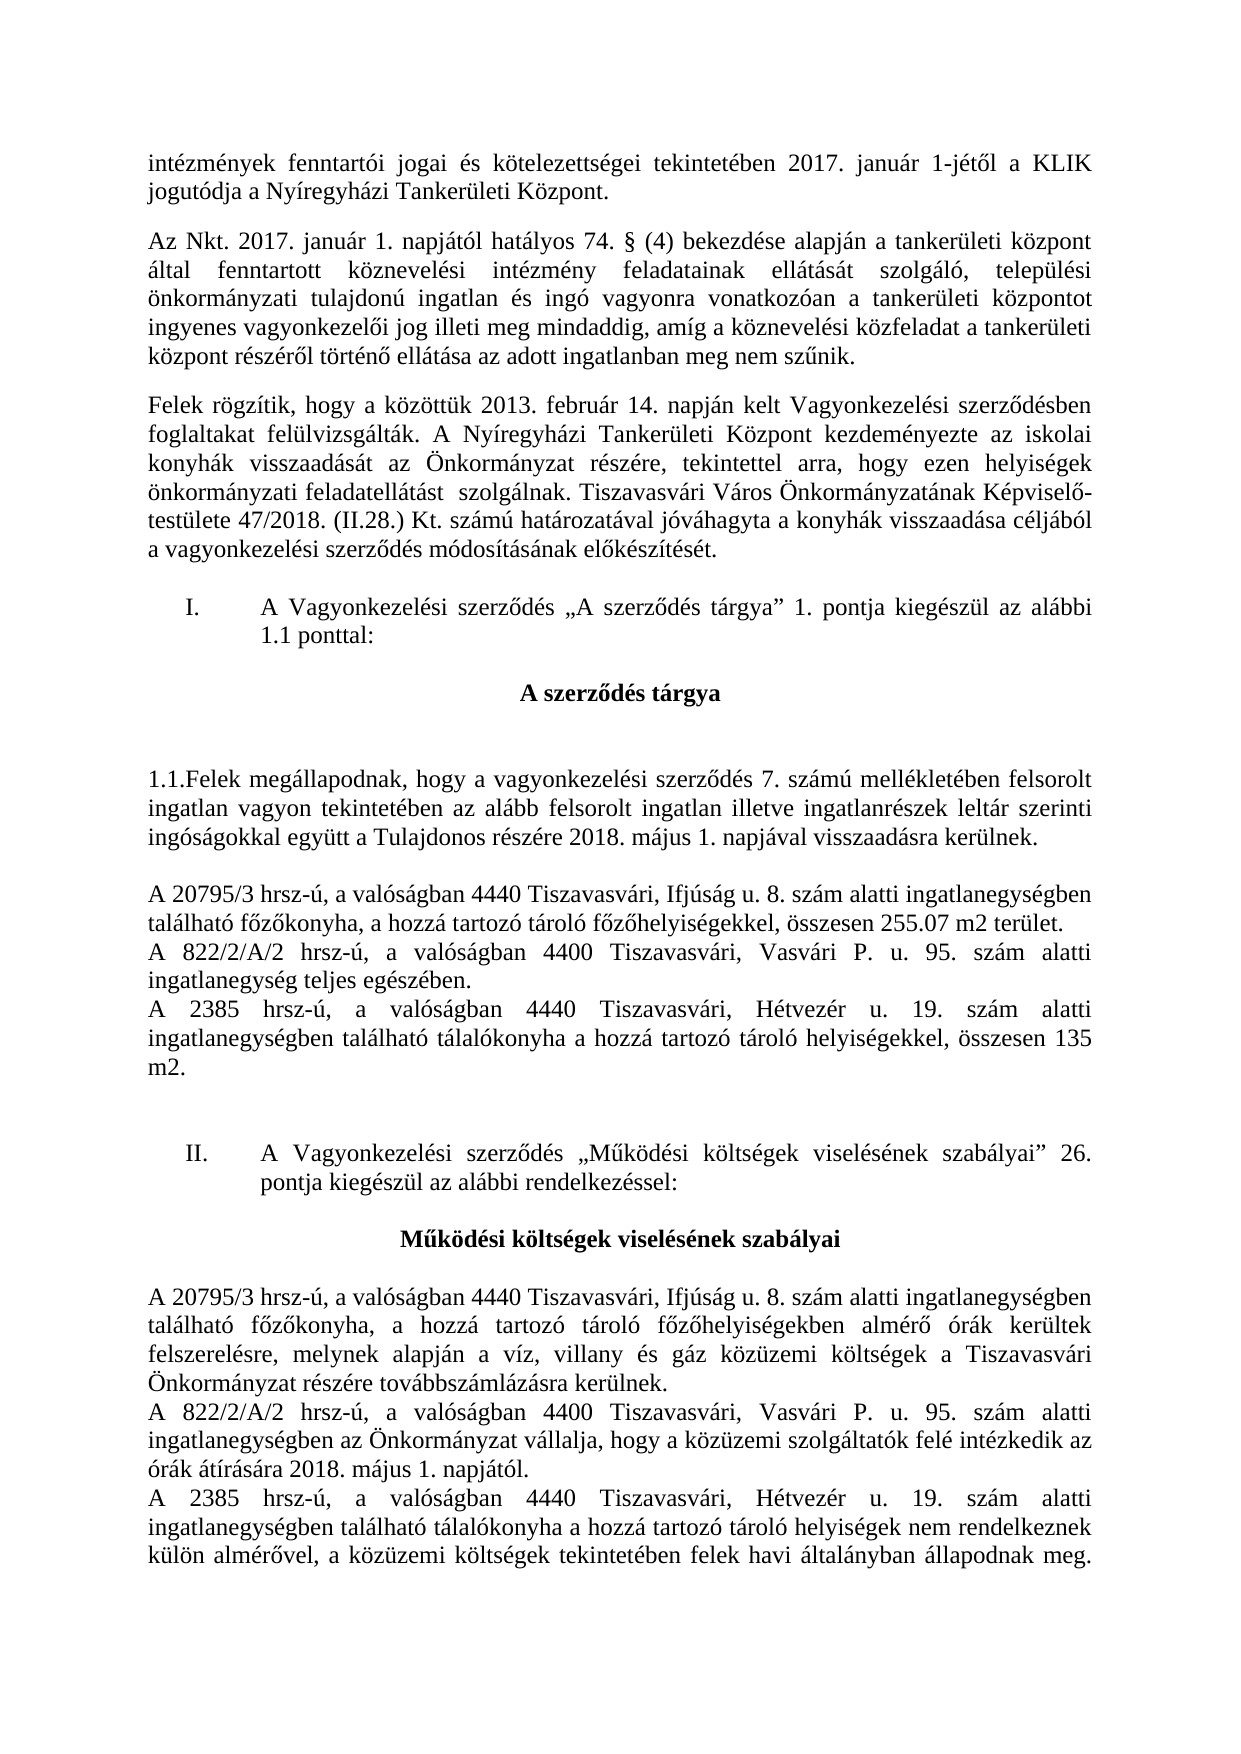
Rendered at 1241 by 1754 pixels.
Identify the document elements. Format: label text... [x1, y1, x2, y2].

text A szerződés tárgya [148, 678, 1093, 707]
text A 2385 hrsz-ú, a valóságban 4440 Tiszavasvári, Hétvezér u. 19. szám alatti ingatlanegységben található tálalókonyha a hozzá tartozó tároló helyiségekkel, összesen 135 m2. [148, 994, 1093, 1081]
text A 20795/3 hrsz-ú, a valóságban 4440 Tiszavasvári, Ifjúság u. 8. szám alatti ingatlanegységben található főzőkonyha, a hozzá tartozó tároló főzőhelyiségekkel, összesen 255.07 m2 terület. [148, 879, 1093, 937]
text Felek rögzítik, hogy a közöttük 2013. február 14. napján kelt Vagyonkezelési szerződésben foglaltakat felülvizsgálták. A Nyíregyházi Tankerületi Központ kezdeményezte az iskolai konyhák visszaadását az Önkormányzat részére, tekintettel arra, hogy ezen helyiségek önkormányzati feladatellátást szolgálnak. Tiszavasvári Város Önkormányzatának Képviselő-testülete 47/2018. (II.28.) Kt. számú határozatával jóváhagyta a konyhák visszaadása céljából a vagyonkezelési szerződés módosításának előkészítését. [148, 391, 1093, 563]
text A 20795/3 hrsz-ú, a valóságban 4440 Tiszavasvári, Ifjúság u. 8. szám alatti ingatlanegységben található főzőkonyha, a hozzá tartozó tároló főzőhelyiségekben almérő órák kerültek felszerelésre, melynek alapján a víz, villany és gáz közüzemi költségek a Tiszavasvári Önkormányzat részére továbbszámlázásra kerülnek. [148, 1282, 1093, 1397]
text A 822/2/A/2 hrsz-ú, a valóságban 4400 Tiszavasvári, Vasvári P. u. 95. szám alatti ingatlanegységben az Önkormányzat vállalja, hogy a közüzemi szolgáltatók felé intézkedik az órák átírására 2018. május 1. napjától. [148, 1397, 1093, 1483]
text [148, 148, 1093, 205]
list A Vagyonkezelési szerződés „Működési költségek viselésének szabályai” 26. pontja kiegészül az alábbi rendelkezéssel: [185, 1138, 1093, 1196]
text Az Nkt. 2017. január 1. napjától hatályos 74. § (4) bekezdése alapján a tankerületi központ által fenntartott köznevelési intézmény feladatainak ellátását szolgáló, települési önkormányzati tulajdonú ingatlan és ingó vagyonra vonatkozóan a tankerületi központot ingyenes vagyonkezelői jog illeti meg mindaddig, amíg a köznevelési közfeladat a tankerületi központ részéről történő ellátása az adott ingatlanban meg nem szűnik. [148, 226, 1093, 370]
text Működési költségek viselésének szabályai [148, 1224, 1093, 1253]
list A Vagyonkezelési szerződés „A szerződés tárgya” 1. pontja kiegészül az alábbi 1.1 ponttal: [185, 592, 1093, 649]
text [148, 1483, 1093, 1569]
text A 822/2/A/2 hrsz-ú, a valóságban 4400 Tiszavasvári, Vasvári P. u. 95. szám alatti ingatlanegység teljes egészében. [148, 937, 1093, 994]
text 1.1.Felek megállapodnak, hogy a vagyonkezelési szerződés 7. számú mellékletében felsorolt ingatlan vagyon tekintetében az alább felsorolt ingatlan illetve ingatlanrészek leltár szerinti ingóságokkal együtt a Tulajdonos részére 2018. május 1. napjával visszaadásra kerülnek. [148, 764, 1093, 851]
